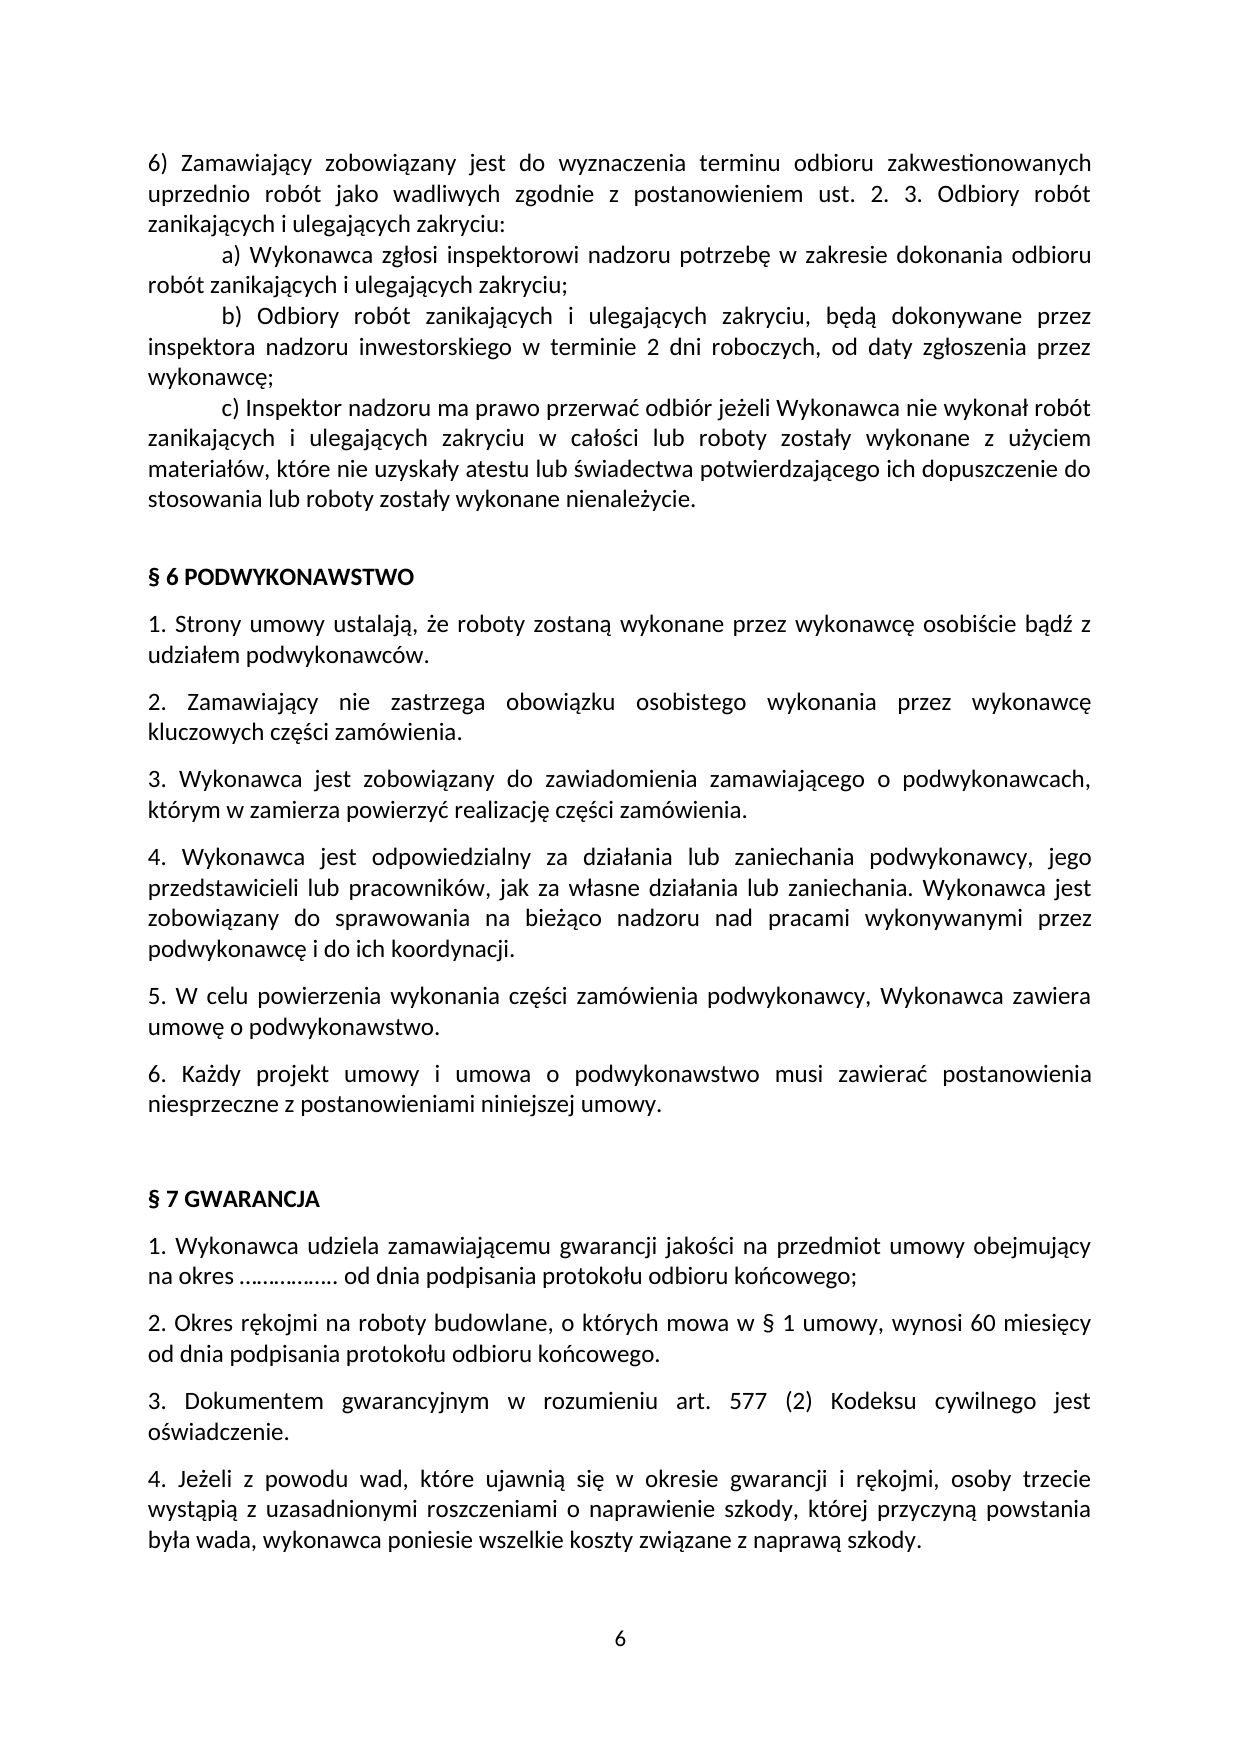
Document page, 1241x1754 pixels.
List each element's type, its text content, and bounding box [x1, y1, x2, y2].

text 4. Wykonawca jest odpowiedzialny za działania lub zaniechania podwykonawcy, jego przedstawicieli lub pracowników, jak za własne działania lub zaniechania. Wykonawca jest zobowiązany do sprawowania na bieżąco nadzoru nad pracami wykonywanymi przez podwykonawcę i do ich koordynacji. [148, 841, 1093, 963]
text 3. Wykonawca jest zobowiązany do zawiadomienia zamawiającego o podwykonawcach, którym w zamierza powierzyć realizację części zamówienia. [148, 764, 1093, 825]
text 6. Każdy projekt umowy i umowa o podwykonawstwo musi zawierać postanowienia niesprzeczne z postanowieniami niniejszej umowy. [148, 1058, 1093, 1119]
text c) Inspektor nadzoru ma prawo przerwać odbiór jeżeli Wykonawca nie wykonał robót zanikających i ulegających zakryciu w całości lub roboty zostały wykonane z użyciem materiałów, które nie uzyskały atestu lub świadectwa potwierdzającego ich dopuszczenie do stosowania lub roboty zostały wykonane nienależycie. [148, 392, 1093, 514]
text 1. Strony umowy ustalają, że roboty zostaną wykonane przez wykonawcę osobiście bądź z udziałem podwykonawców. [148, 608, 1093, 669]
text § 7 GWARANCJA [148, 1183, 1093, 1213]
text 5. W celu powierzenia wykonania części zamówienia podwykonawcy, Wykonawca zawiera umowę o podwykonawstwo. [148, 980, 1093, 1041]
text 6) Zamawiający zobowiązany jest do wyznaczenia terminu odbioru zakwestionowanych uprzednio robót jako wadliwych zgodnie z postanowieniem ust. 2. 3. Odbiory robót zanikających i ulegających zakryciu: [148, 148, 1093, 239]
text 4. Jeżeli z powodu wad, które ujawnią się w okresie gwarancji i rękojmi, osoby trzecie wystąpią z uzasadnionymi roszczeniami o naprawienie szkody, której przyczyną powstania była wada, wykonawca poniesie wszelkie koszty związane z naprawą szkody. [148, 1463, 1093, 1554]
text 3. Dokumentem gwarancyjnym w rozumieniu art. 577 (2) Kodeksu cywilnego jest oświadczenie. [148, 1385, 1093, 1446]
text a) Wykonawca zgłosi inspektorowi nadzoru potrzebę w zakresie dokonania odbioru robót zanikających i ulegających zakryciu; [148, 239, 1093, 300]
text 1. Wykonawca udziela zamawiającemu gwarancji jakości na przedmiot umowy obejmujący na okres …………….. od dnia podpisania protokołu odbioru końcowego; [148, 1230, 1093, 1291]
text 2. Zamawiający nie zastrzega obowiązku osobistego wykonania przez wykonawcę kluczowych części zamówienia. [148, 686, 1093, 747]
text 2. Okres rękojmi na roboty budowlane, o których mowa w § 1 umowy, wynosi 60 miesięcy od dnia podpisania protokołu odbioru końcowego. [148, 1308, 1093, 1369]
text § 6 PODWYKONAWSTWO [148, 561, 1093, 592]
text b) Odbiory robót zanikających i ulegających zakryciu, będą dokonywane przez inspektora nadzoru inwestorskiego w terminie 2 dni roboczych, od daty zgłoszenia przez wykonawcę; [148, 300, 1093, 392]
